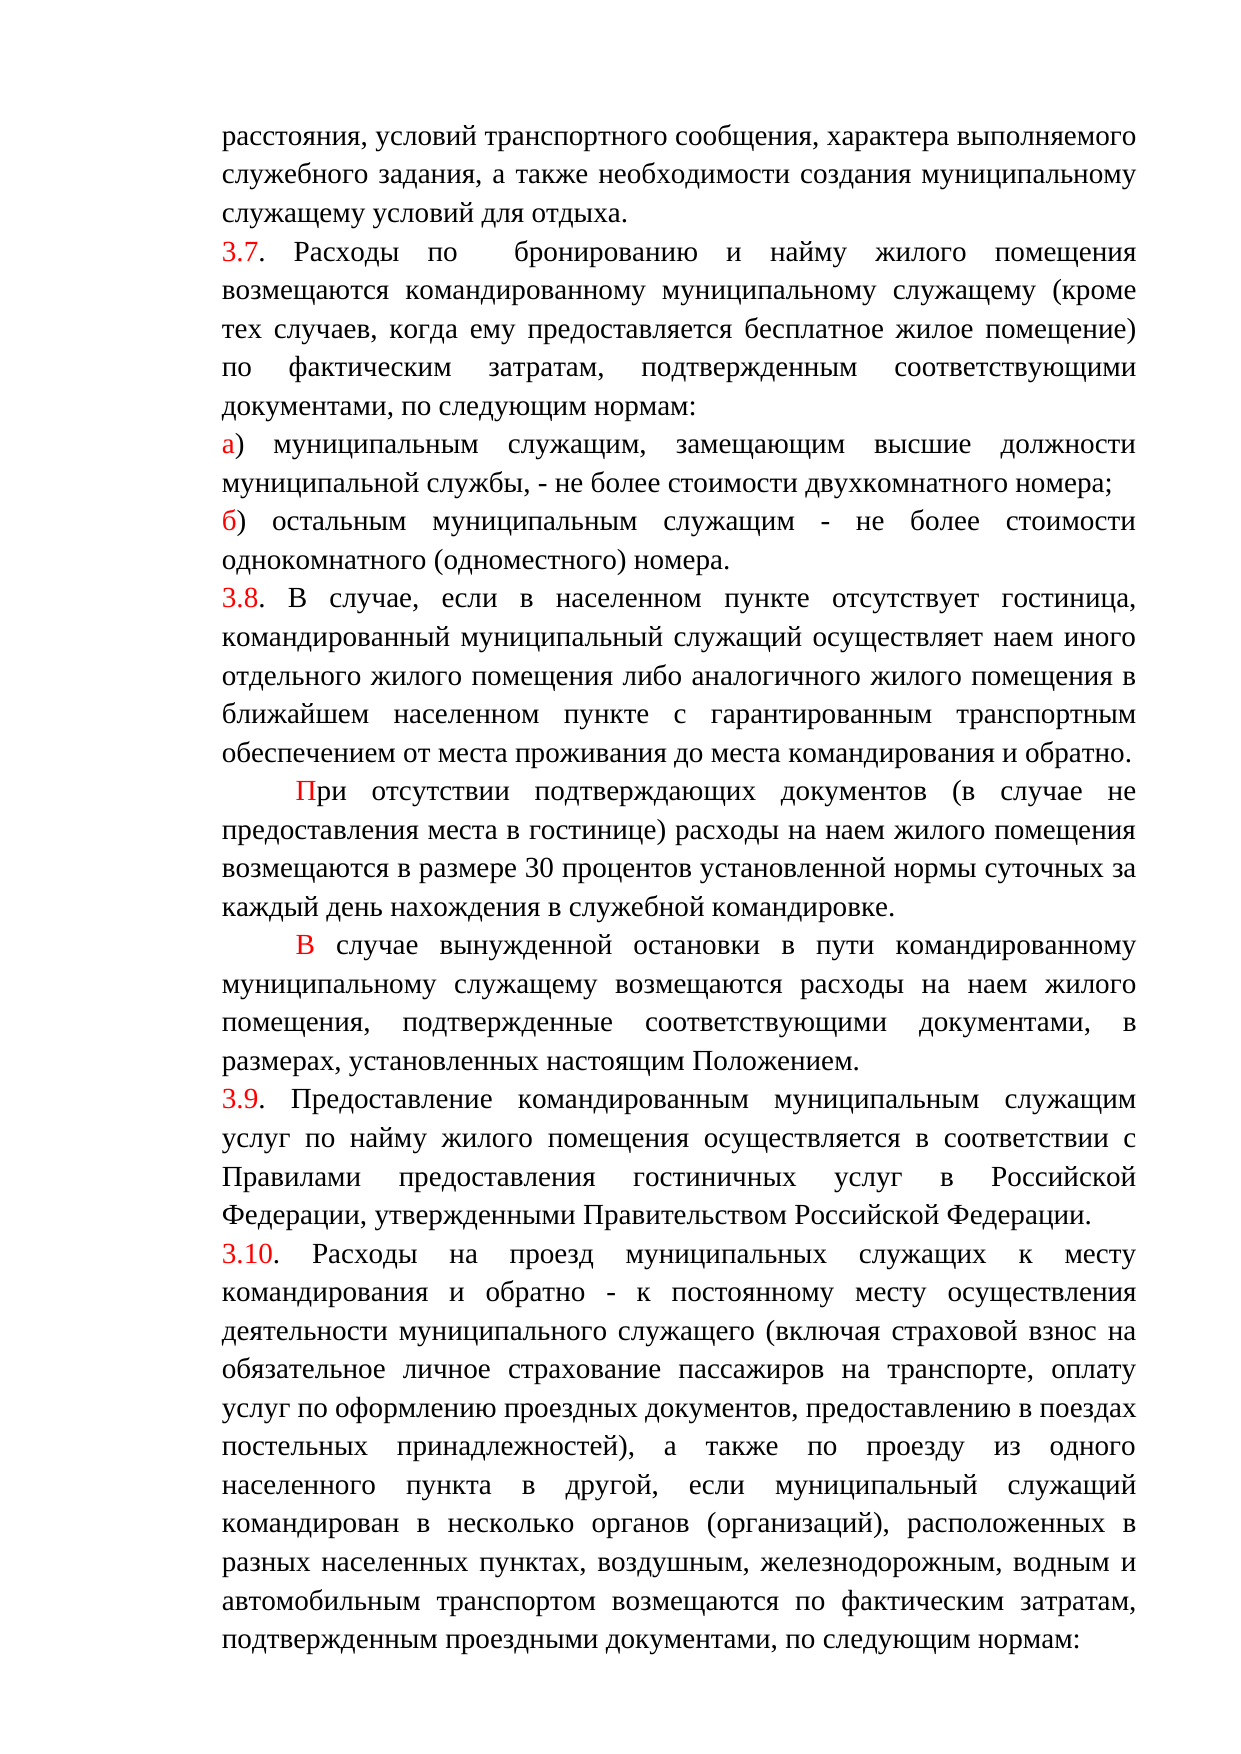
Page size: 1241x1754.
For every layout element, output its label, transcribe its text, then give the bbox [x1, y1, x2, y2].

text 3.8. В случае, если в населенном пункте отсутствует гостиница, командированный муниципальный служащий осуществляет наем иного отдельного жилого помещения либо аналогичного жилого помещения в ближайшем населенном пункте с гарантированным транспортным обеспечением от места проживания до места командирования и обратно. [222, 581, 1137, 768]
text При отсутствии подтверждающих документов (в случае не предоставления места в гостинице) расходы на наем жилого помещения возмещаются в размере 30 процентов установленной нормы суточных за каждый день нахождения в служебной командировке. [222, 773, 1137, 922]
text 3.10. Расходы на проезд муниципальных служащих к месту командирования и обратно - к постоянному месту осуществления деятельности муниципального служащего (включая страховой взнос на обязательное личное страхование пассажиров на транспорте, оплату услуг по оформлению проездных документов, предоставлению в поездах постельных принадлежностей), а также по проезду из одного населенного пункта в другой, если муниципальный служащий командирован в несколько органов (организаций), расположенных в разных населенных пунктах, воздушным, железнодорожным, водным и автомобильным транспортом возмещаются по фактическим затратам, подтвержденным проездными документами, по следующим нормам: [222, 1236, 1137, 1655]
text б) остальным муниципальным служащим - не более стоимости однокомнатного (одноместного) номера. [222, 503, 1137, 576]
text В случае вынужденной остановки в пути командированному муниципальному служащему возмещаются расходы на наем жилого помещения, подтвержденные соответствующими документами, в размерах, установленных настоящим Положением. [222, 927, 1137, 1077]
text 3.7. Расходы по бронированию и найму жилого помещения возмещаются командированному муниципальному служащему (кроме тех случаев, когда ему предоставляется бесплатное жилое помещение) по фактическим затратам, подтвержденным соответствующими документами, по следующим нормам: [222, 234, 1137, 421]
text а) муниципальным служащим, замещающим высшие должности муниципальной службы, - не более стоимости двухкомнатного номера; [222, 426, 1137, 498]
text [222, 118, 1137, 229]
text 3.9. Предоставление командированным муниципальным служащим услуг по найму жилого помещения осуществляется в соответствии с Правилами предоставления гостиничных услуг в Российской Федерации, утвержденными Правительством Российской Федерации. [222, 1082, 1137, 1231]
